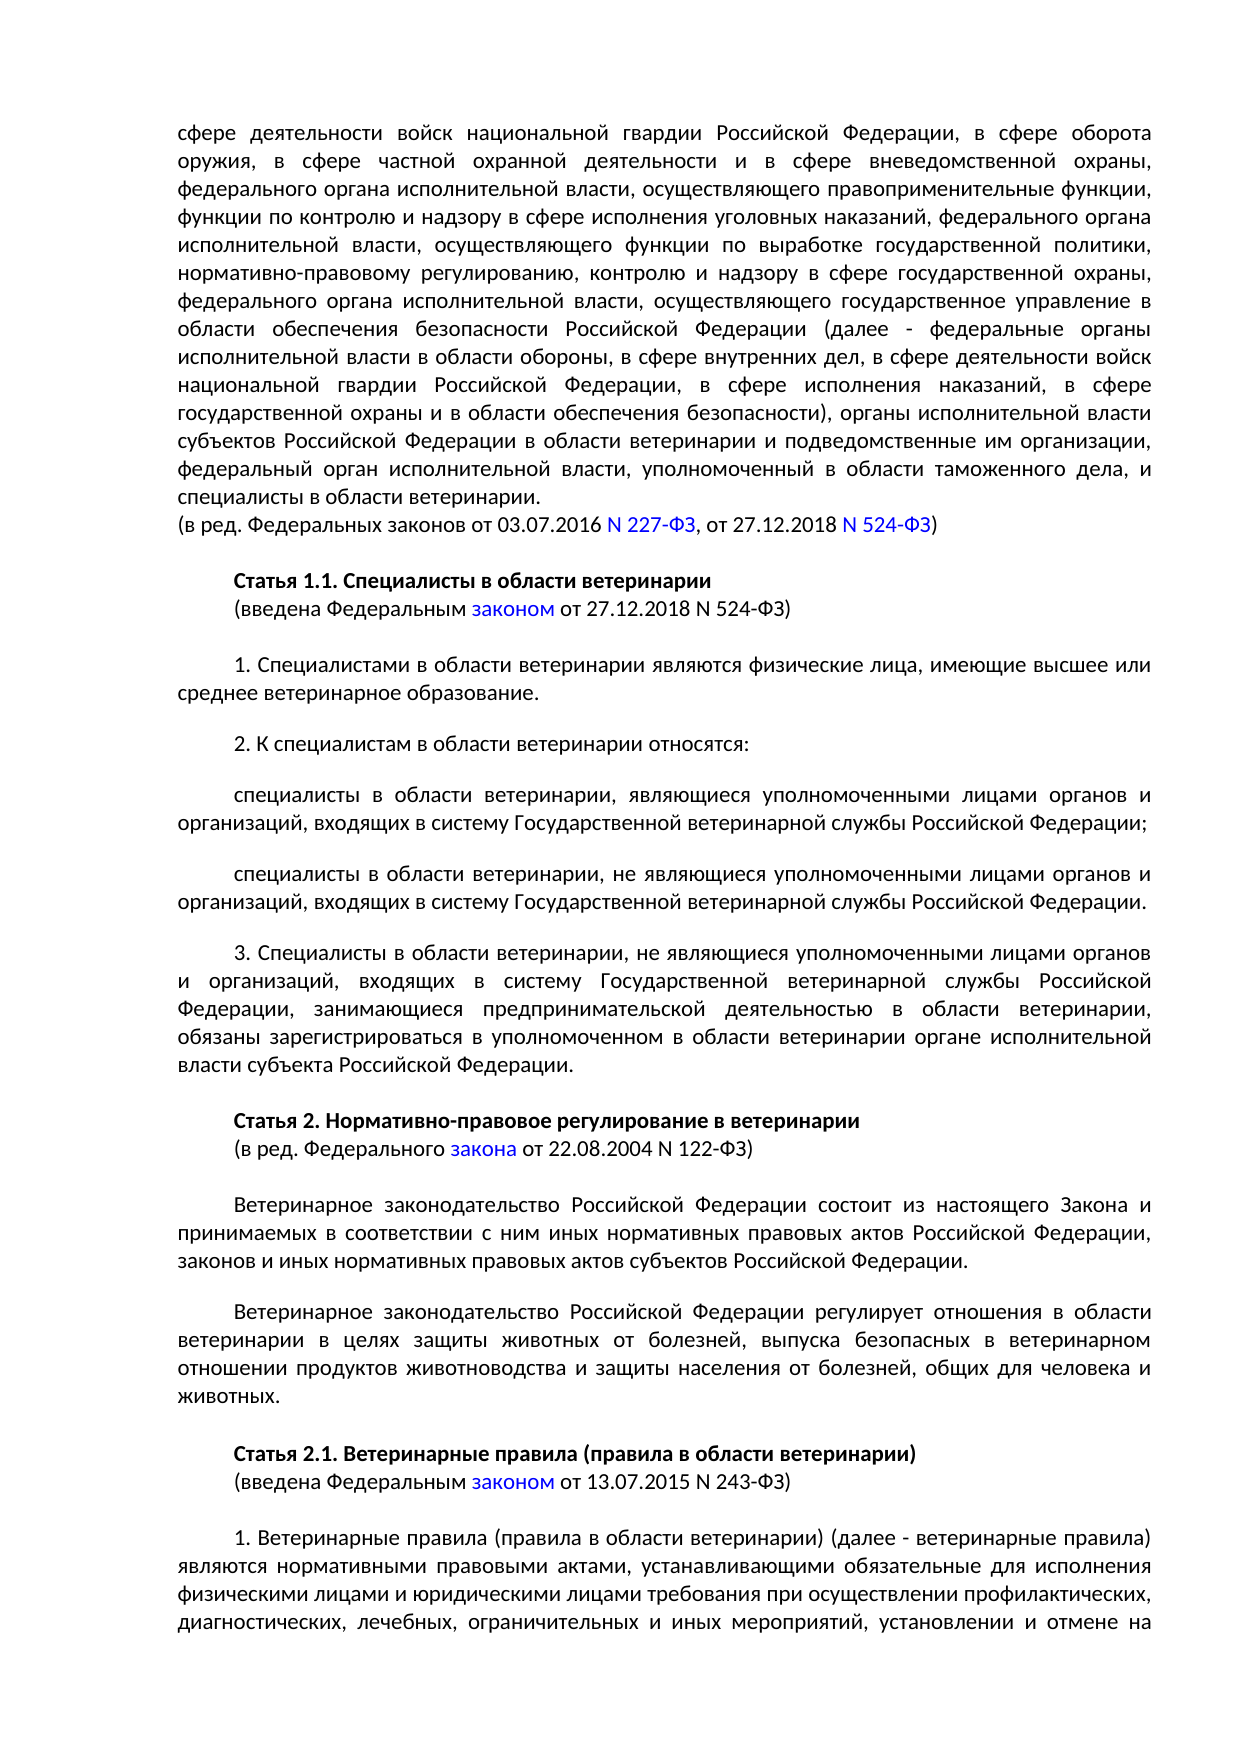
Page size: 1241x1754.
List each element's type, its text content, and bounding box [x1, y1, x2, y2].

text (введена Федеральным законом от 13.07.2015 N 243-ФЗ) [177, 1467, 1152, 1495]
title Статья 2.1. Ветеринарные правила (правила в области ветеринарии) [177, 1439, 1152, 1467]
text 1. Специалистами в области ветеринарии являются физические лица, имеющие высшее или среднее ветеринарное образование. [177, 651, 1152, 707]
text специалисты в области ветеринарии, не являющиеся уполномоченными лицами органов и организаций, входящих в систему Государственной ветеринарной службы Российской Федерации. [177, 859, 1152, 915]
text (в ред. Федерального закона от 22.08.2004 N 122-ФЗ) [177, 1134, 1152, 1162]
text Ветеринарное законодательство Российской Федерации регулирует отношения в области ветеринарии в целях защиты животных от болезней, выпуска безопасных в ветеринарном отношении продуктов животноводства и защиты населения от болезней, общих для человека и животных. [177, 1297, 1152, 1409]
text 2. К специалистам в области ветеринарии относятся: [177, 729, 1152, 757]
title Статья 2. Нормативно-правовое регулирование в ветеринарии [177, 1106, 1152, 1134]
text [177, 1523, 1152, 1635]
text (введена Федеральным законом от 27.12.2018 N 524-ФЗ) [177, 594, 1152, 622]
text специалисты в области ветеринарии, являющиеся уполномоченными лицами органов и организаций, входящих в систему Государственной ветеринарной службы Российской Федерации; [177, 780, 1152, 836]
text 3. Специалисты в области ветеринарии, не являющиеся уполномоченными лицами органов и организаций, входящих в систему Государственной ветеринарной службы Российской Федерации, занимающиеся предпринимательской деятельностью в области ветеринарии, обязаны зарегистрироваться в уполномоченном в области ветеринарии органе исполнительной власти субъекта Российской Федерации. [177, 938, 1152, 1078]
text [177, 118, 1152, 510]
text Ветеринарное законодательство Российской Федерации состоит из настоящего Закона и принимаемых в соответствии с ним иных нормативных правовых актов Российской Федерации, законов и иных нормативных правовых актов субъектов Российской Федерации. [177, 1191, 1152, 1274]
title Статья 1.1. Специалисты в области ветеринарии [177, 566, 1152, 594]
text (в ред. Федеральных законов от 03.07.2016 N 227-ФЗ, от 27.12.2018 N 524-ФЗ) [177, 510, 1152, 538]
